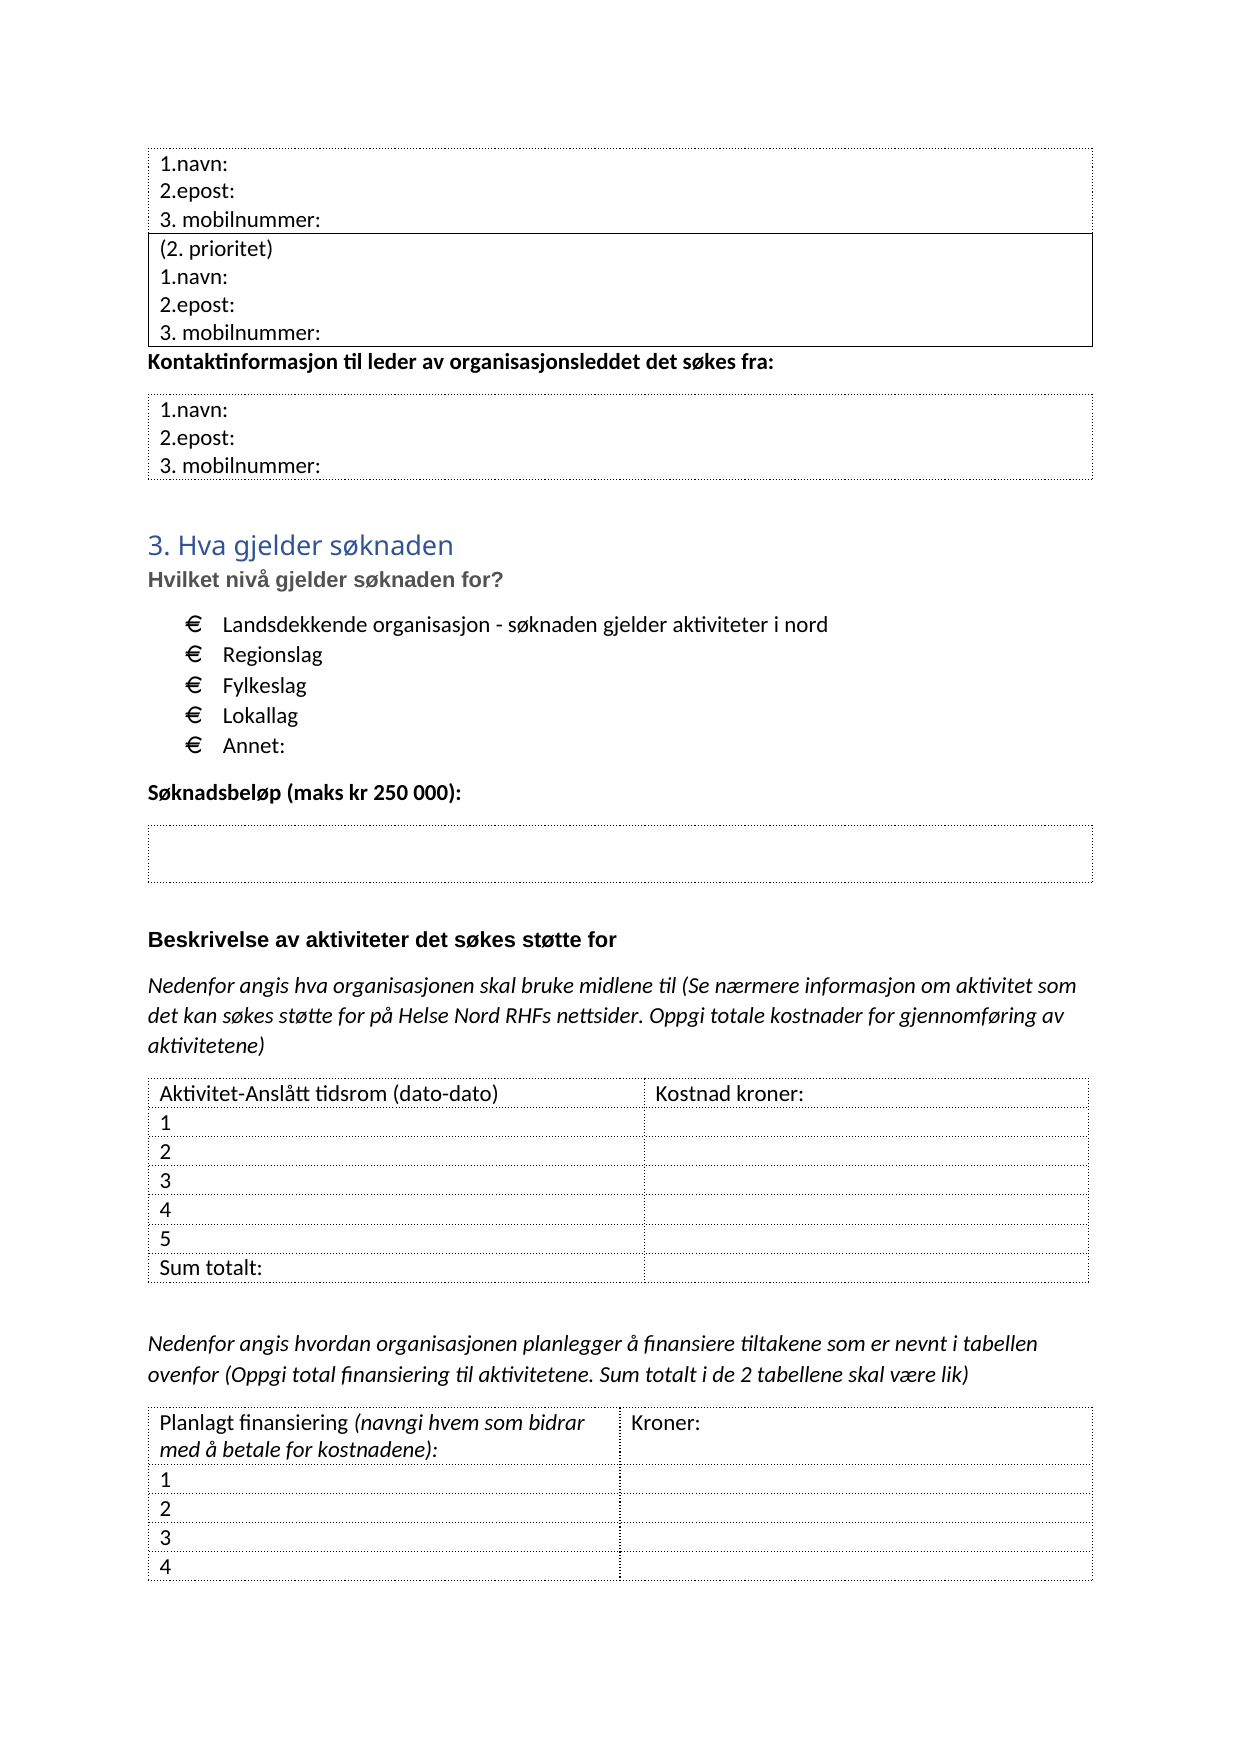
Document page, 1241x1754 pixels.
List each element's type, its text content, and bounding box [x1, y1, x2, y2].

table_cell [644, 1253, 1088, 1282]
table_cell 4 [148, 1194, 644, 1223]
table_header Aktivitet-Anslått tidsrom (dato-dato) [148, 1078, 644, 1107]
list Regionslag [185, 641, 1093, 669]
table_cell 3 [148, 1522, 620, 1551]
table_cell [620, 1522, 1093, 1551]
table_cell (2. prioritet) 1.navn: 2.epost: 3. mobilnummer: [149, 234, 1092, 346]
table_cell 2 [148, 1493, 620, 1522]
table_cell [644, 1194, 1088, 1223]
table_cell Sum totalt: [148, 1253, 644, 1282]
table_cell 5 [148, 1224, 644, 1252]
table_cell [620, 1493, 1093, 1522]
text Nedenfor angis hva organisasjonen skal bruke midlene til (Se nærmere informasjon om aktivitet som det kan søkes støtte for på Helse Nord RHFs nettsider. Oppgi totale kostnader for gjennomføring av aktivitetene) [148, 971, 1093, 1059]
table_cell 3 [148, 1165, 644, 1194]
table_cell 1 [148, 1464, 620, 1493]
list Fylkeslag [185, 671, 1093, 699]
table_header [148, 148, 1092, 233]
table_header Planlagt finansiering (navngi hvem som bidrar med å betale for kostnadene): [148, 1407, 620, 1464]
text Beskrivelse av aktiviteter det søkes støtte for [148, 927, 1093, 952]
table_header Kroner: [620, 1407, 1093, 1464]
table_cell [644, 1165, 1088, 1194]
text Kontaktinformasjon til leder av organisasjonsleddet det søkes fra: [148, 347, 1093, 375]
table_header 1.navn: 2.epost: 3. mobilnummer: [148, 394, 1092, 479]
list Lokallag [185, 701, 1093, 729]
table_cell [644, 1224, 1088, 1252]
table_header [148, 825, 1092, 882]
text Søknadsbeløp (maks kr 250 000): [148, 778, 1093, 806]
list Annet: [185, 731, 1093, 759]
table_header Kostnad kroner: [644, 1078, 1088, 1107]
subtitle 3. Hva gjelder søknaden [148, 527, 1093, 564]
table_cell 2 [148, 1136, 644, 1165]
table_cell 1 [148, 1107, 644, 1136]
table_cell [620, 1551, 1093, 1580]
table_cell [620, 1464, 1093, 1493]
table_cell [644, 1107, 1088, 1136]
table_cell 4 [148, 1551, 620, 1580]
table_cell [644, 1136, 1088, 1165]
list Landsdekkende organisasjon - søknaden gjelder aktiviteter i nord [185, 610, 1093, 638]
text Hvilket nivå gjelder søknaden for? [148, 567, 1093, 592]
text Nedenfor angis hvordan organisasjonen planlegger å finansiere tiltakene som er nevnt i tabellen ovenfor (Oppgi total finansiering til aktivitetene. Sum totalt i de 2 tabellene skal være lik) [148, 1329, 1093, 1388]
